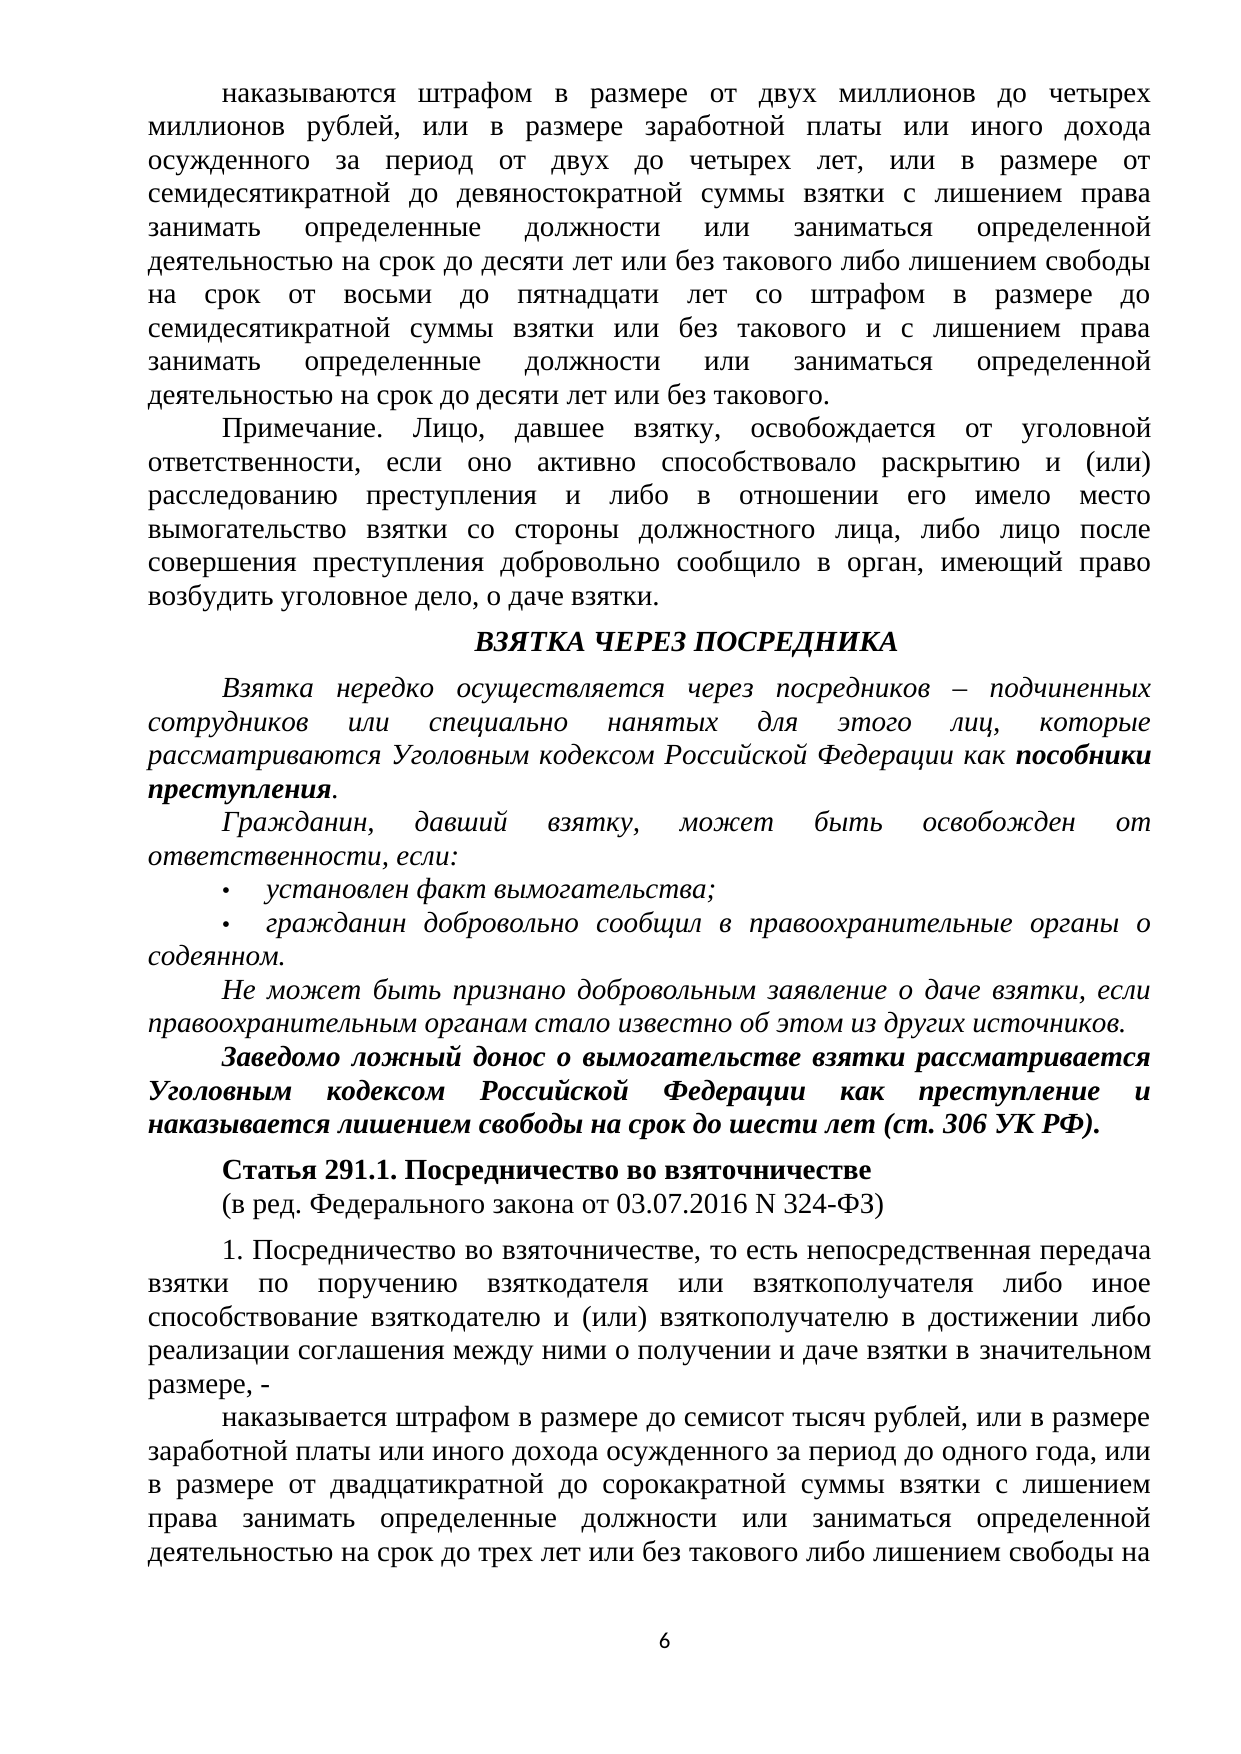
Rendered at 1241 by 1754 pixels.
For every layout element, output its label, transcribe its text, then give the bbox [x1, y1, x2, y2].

list установлен факт вымогательства; [148, 871, 1152, 905]
text Примечание. Лицо, давшее взятку, освобождается от уголовной ответственности, если оно активно способствовало раскрытию и (или) расследованию преступления и либо в отношении его имело место вымогательство взятки со стороны должностного лица, либо лицо после совершения преступления добровольно сообщило в орган, имеющий право возбудить уголовное дело, о даче взятки. [148, 410, 1152, 612]
text ВЗЯТКА ЧЕРЕЗ ПОСРЕДНИКА [148, 624, 1152, 658]
text наказываются штрафом в размере от двух миллионов до четырех миллионов рублей, или в размере заработной платы или иного дохода осужденного за период от двух до четырех лет, или в размере от семидесятикратной до девяностократной суммы взятки с лишением права занимать определенные должности или заниматься определенной деятельностью на срок до десяти лет или без такового либо лишением свободы на срок от восьми до пятнадцати лет со штрафом в размере до семидесятикратной суммы взятки или без такового и с лишением права занимать определенные должности или заниматься определенной деятельностью на срок до десяти лет или без такового. [148, 75, 1152, 410]
text (в ред. Федерального закона от 03.07.2016 N 324-ФЗ) [148, 1186, 1152, 1219]
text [148, 1399, 1152, 1567]
text Не может быть признано добровольным заявление о даче взятки, если правоохранительным органам стало известно об этом из других источников. [148, 972, 1152, 1039]
text Гражданин, давший взятку, может быть освобожден от ответственности, если: [148, 804, 1152, 871]
list гражданин добровольно сообщил в правоохранительные органы о содеянном. [148, 905, 1152, 972]
text Статья 291.1. Посредничество во взяточничестве [148, 1152, 1152, 1186]
text 1. Посредничество во взяточничестве, то есть непосредственная передача взятки по поручению взяткодателя или взяткополучателя либо иное способствование взяткодателю и (или) взяткополучателю в достижении либо реализации соглашения между ними о получении и даче взятки в значительном размере, - [148, 1232, 1152, 1399]
text Взятка нередко осуществляется через посредников – подчиненных сотрудников или специально нанятых для этого лиц, которые рассматриваются Уголовным кодексом Российской Федерации как пособники преступления. [148, 670, 1152, 804]
text Заведомо ложный донос о вымогательстве взятки рассматривается Уголовным кодексом Российской Федерации как преступление и наказывается лишением свободы на срок до шести лет (ст. 306 УК РФ). [148, 1039, 1152, 1140]
